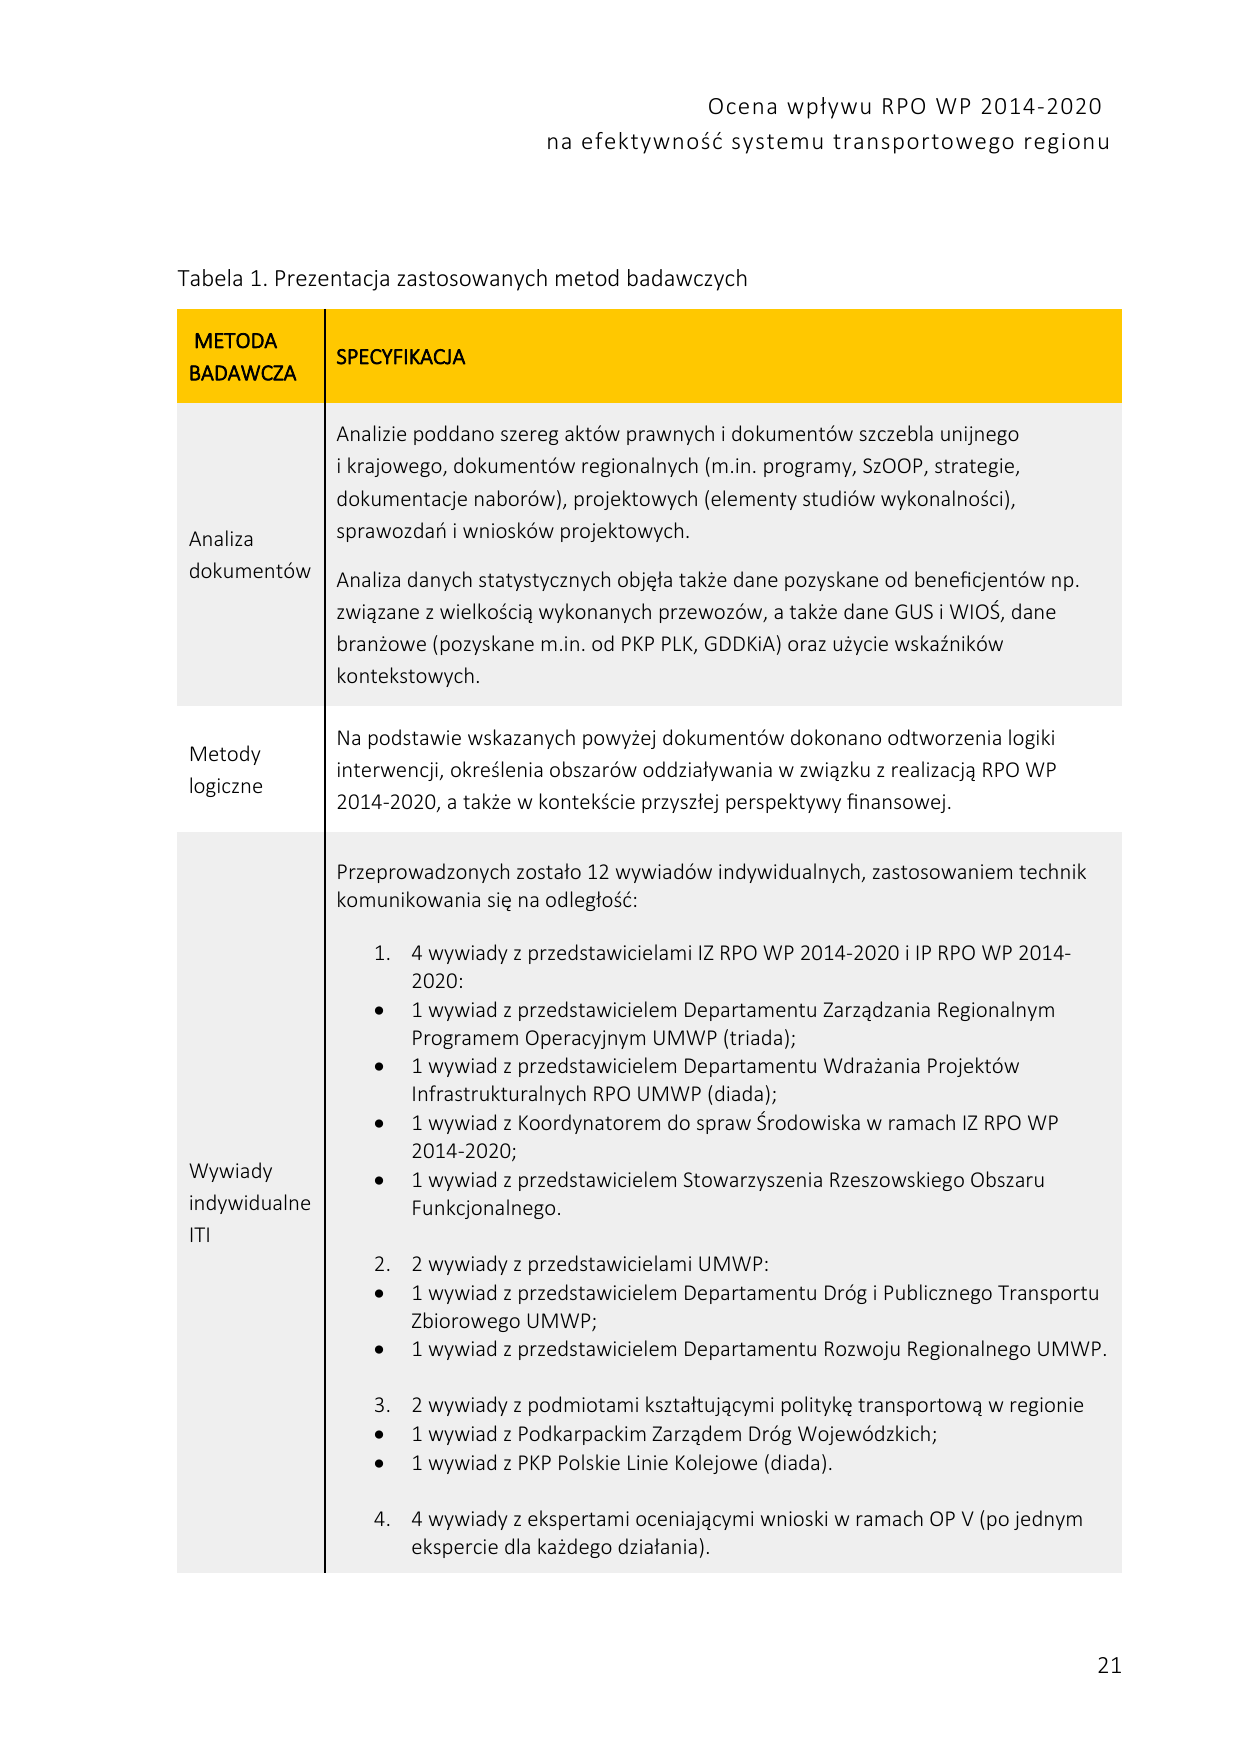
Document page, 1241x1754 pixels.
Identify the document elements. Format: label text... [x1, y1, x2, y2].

table_cell Przeprowadzonych zostało 12 wywiadów indywidualnych, zastosowaniem technik komunikowania się na odległość: 4 wywiady z przedstawicielami IZ RPO WP 2014-2020 i IP RPO WP 2014-2020: 1 wywiad z przedstawicielem Departamentu Zarządzania Regionalnym Programem Operacyjnym UMWP (triada); 1 wywiad z przedstawicielem Departamentu Wdrażania Projektów Infrastrukturalnych RPO UMWP (diada); 1 wywiad z Koordynatorem do spraw Środowiska w ramach IZ RPO WP 2014-2020; 1 wywiad z przedstawicielem Stowarzyszenia Rzeszowskiego Obszaru Funkcjonalnego. 2 wywiady z przedstawicielami UMWP: 1 wywiad z przedstawicielem Departamentu Dróg i Publicznego Transportu Zbiorowego UMWP; 1 wywiad z przedstawicielem Departamentu Rozwoju Regionalnego UMWP. 2 wywiady z podmiotami kształtującymi politykę transportową w regionie 1 wywiad z Podkarpackim Zarządem Dróg Wojewódzkich; 1 wywiad z PKP Polskie Linie Kolejowe (diada). 4 wywiady z ekspertami oceniającymi wnioski w ramach OP V (po jednym ekspercie dla każdego działania). [326, 832, 1122, 1573]
table_cell Analiza dokumentów [177, 403, 324, 706]
table_cell Analizie poddano szereg aktów prawnych i dokumentów szczebla unijnego i krajowego, dokumentów regionalnych (m.in. programy, SzOOP, strategie, dokumentacje naborów), projektowych (elementy studiów wykonalności), sprawozdań i wniosków projektowych. Analiza danych statystycznych objęła także dane pozyskane od beneficjentów np. związane z wielkością wykonanych przewozów, a także dane GUS i WIOŚ, dane branżowe (pozyskane m.in. od PKP PLK, GDDKiA) oraz użycie wskaźników kontekstowych. [326, 403, 1122, 706]
table_header Metoda badawcza [177, 309, 324, 403]
table_cell Wywiady indywidualne ITI [177, 832, 324, 1573]
table_cell Na podstawie wskazanych powyżej dokumentów dokonano odtworzenia logiki interwencji, określenia obszarów oddziaływania w związku z realizacją RPO WP 2014-2020, a także w kontekście przyszłej perspektywy finansowej. [326, 706, 1122, 832]
table_header Specyfikacja [326, 309, 1122, 403]
table_cell Metody logiczne [177, 706, 324, 832]
